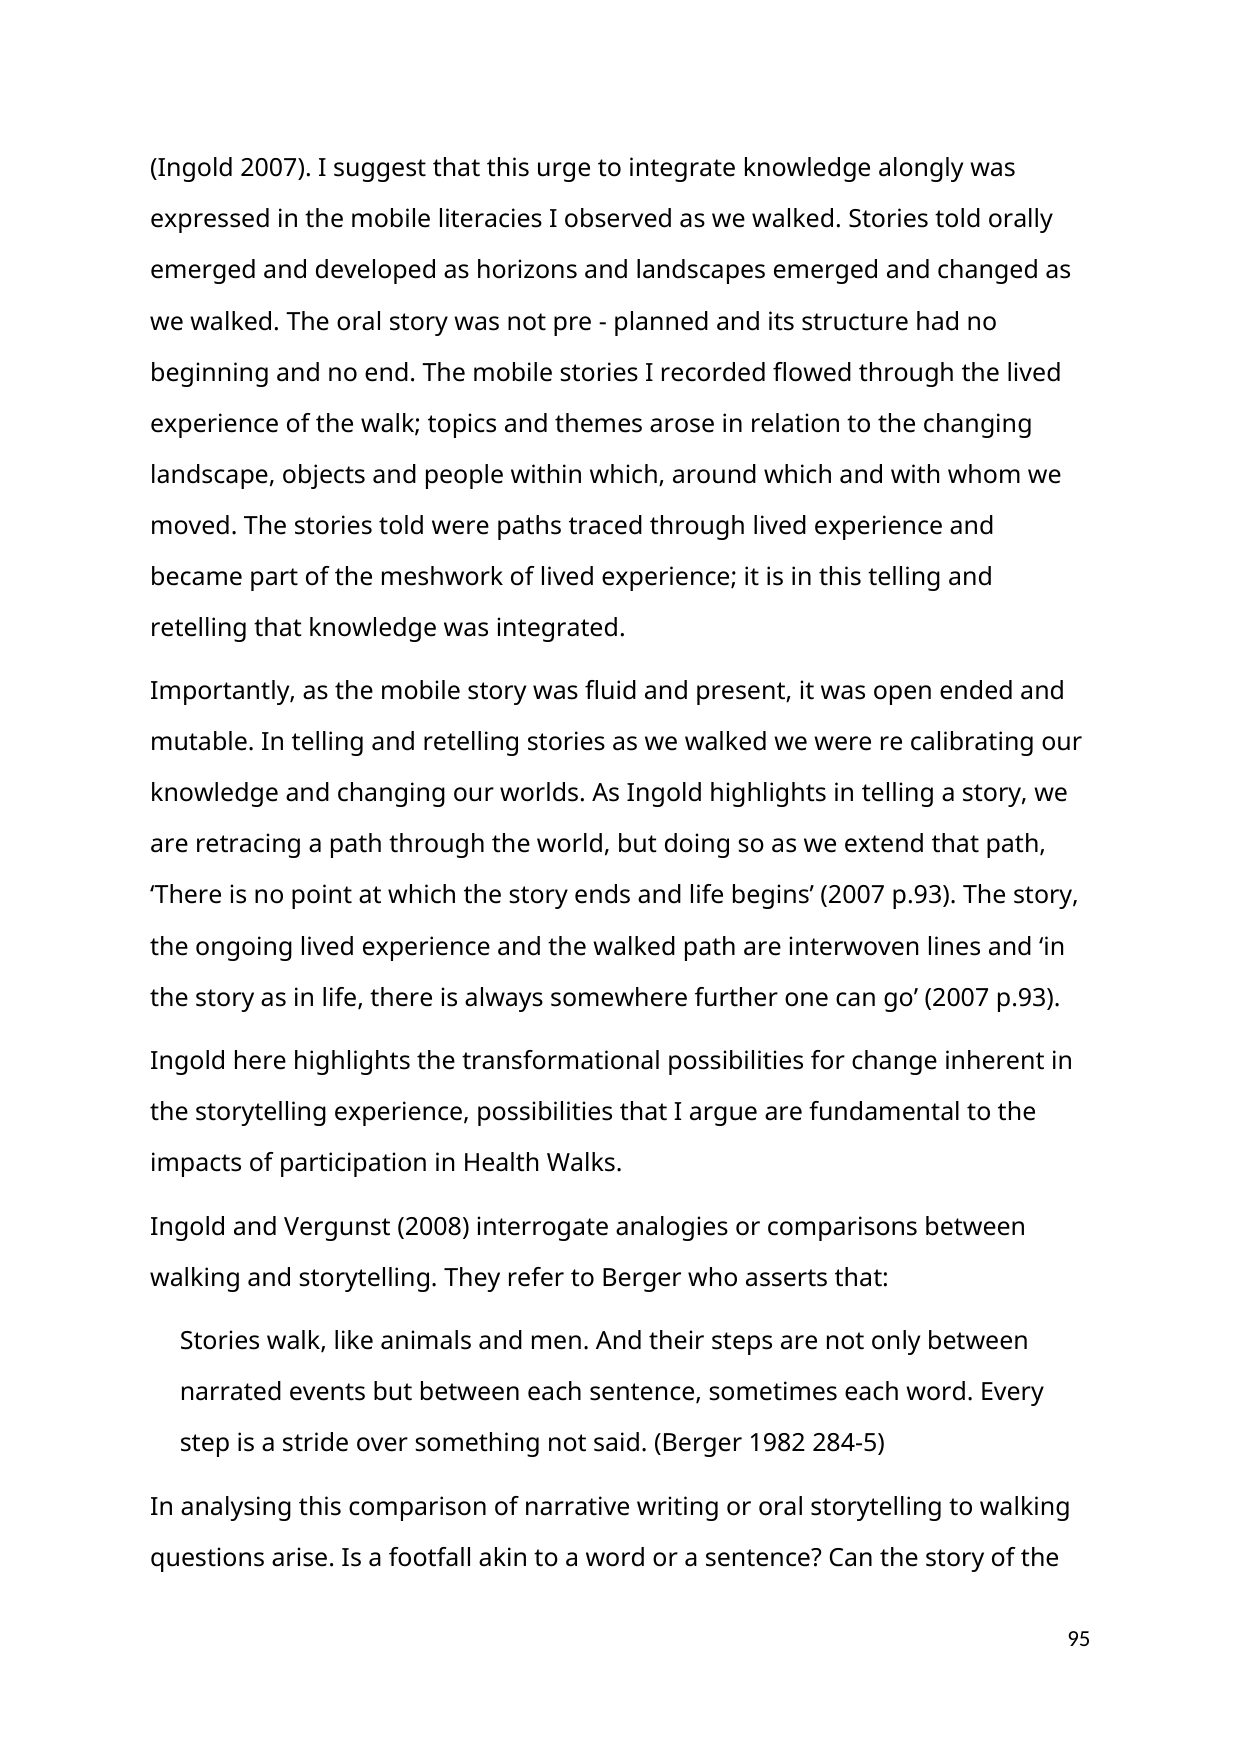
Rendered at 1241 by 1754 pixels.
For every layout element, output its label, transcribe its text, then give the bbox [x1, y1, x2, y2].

text Ingold and Vergunst (2008) interrogate analogies or comparisons between walking and storytelling. They refer to Berger who asserts that: [150, 1208, 1090, 1293]
text Stories walk, like animals and men. And their steps are not only between narrated events but between each sentence, sometimes each word. Every step is a stride over something not said. (Berger 1982 284-5) [179, 1323, 1061, 1459]
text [150, 1488, 1090, 1574]
text Ingold here highlights the transformational possibilities for change inherent in the storytelling experience, possibilities that I argue are fundamental to the impacts of participation in Health Walks. [150, 1043, 1090, 1179]
text Importantly, as the mobile story was fluid and present, it was open ended and mutable. In telling and retelling stories as we walked we were re calibrating our knowledge and changing our worlds. As Ingold highlights in telling a story, we are retracing a path through the world, but doing so as we extend that path, ‘There is no point at which the story ends and life begins’ (2007 p.93). The story, the ongoing lived experience and the walked path are interwoven lines and ‘in the story as in life, there is always somewhere further one can go’ (2007 p.93). [150, 673, 1090, 1013]
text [150, 150, 1090, 643]
